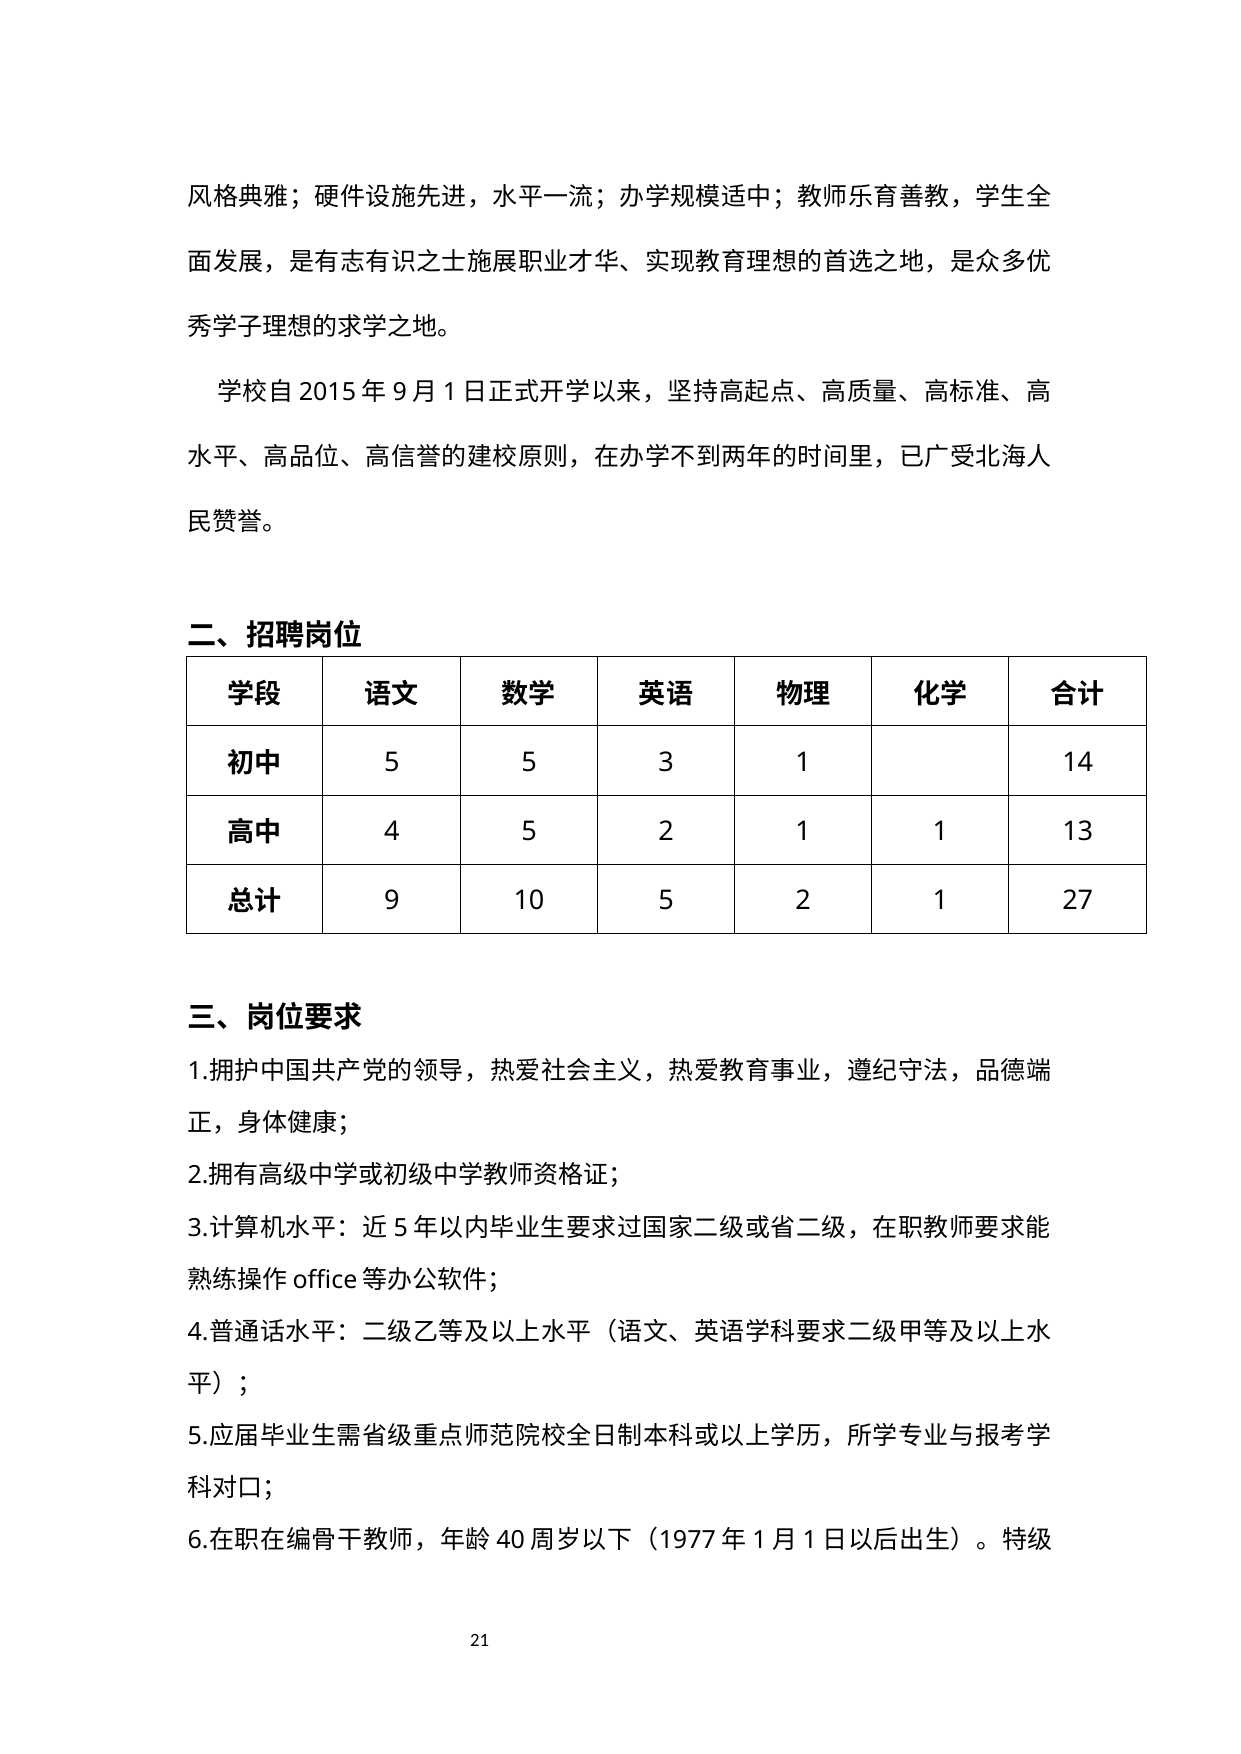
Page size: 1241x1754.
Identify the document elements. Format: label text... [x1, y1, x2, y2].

table_cell 2 [735, 865, 871, 933]
table_cell 1 [872, 865, 1008, 933]
text 4.普通话水平：二级乙等及以上水平（语文、英语学科要求二级甲等及以上水平）； [187, 1298, 1053, 1403]
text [187, 1507, 1053, 1559]
table_header 化学 [872, 657, 1008, 725]
table_cell 1 [735, 796, 871, 864]
table_cell 高中 [187, 796, 322, 864]
text 学校自2015年9月1日正式开学以来，坚持高起点、高质量、高标准、高水平、高品位、高信誉的建校原则，在办学不到两年的时间里，已广受北海人民赞誉。 [187, 357, 1053, 552]
table_cell 4 [323, 796, 460, 864]
text 2.拥有高级中学或初级中学教师资格证； [187, 1142, 1053, 1194]
table_header 数学 [461, 657, 597, 725]
table_cell [872, 726, 1008, 794]
table_cell 10 [461, 865, 597, 933]
table_header 物理 [735, 657, 871, 725]
table_cell 27 [1009, 865, 1146, 933]
table_header 合计 [1009, 657, 1146, 725]
table_cell 2 [598, 796, 734, 864]
table_header 语文 [323, 657, 460, 725]
text 3.计算机水平：近5年以内毕业生要求过国家二级或省二级，在职教师要求能熟练操作office等办公软件； [187, 1194, 1053, 1298]
text 1.拥护中国共产党的领导，热爱社会主义，热爱教育事业，遵纪守法，品德端正，身体健康； [187, 1038, 1053, 1142]
table_cell 5 [461, 796, 597, 864]
table_cell 3 [598, 726, 734, 794]
table_cell 1 [872, 796, 1008, 864]
table_cell 5 [461, 726, 597, 794]
table_header 英语 [598, 657, 734, 725]
table_cell 5 [323, 726, 460, 794]
list 三、岗位要求 [187, 986, 1053, 1038]
table_header 学段 [187, 657, 322, 725]
table_cell 14 [1009, 726, 1146, 794]
table_cell 9 [323, 865, 460, 933]
table_cell 初中 [187, 726, 322, 794]
table_cell 13 [1009, 796, 1146, 864]
table_cell 总计 [187, 865, 322, 933]
text 5.应届毕业生需省级重点师范院校全日制本科或以上学历，所学专业与报考学科对口； [187, 1403, 1053, 1507]
table_cell 1 [735, 726, 871, 794]
table_cell 5 [598, 865, 734, 933]
list 二、招聘岗位 [187, 604, 1053, 656]
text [187, 162, 1053, 357]
